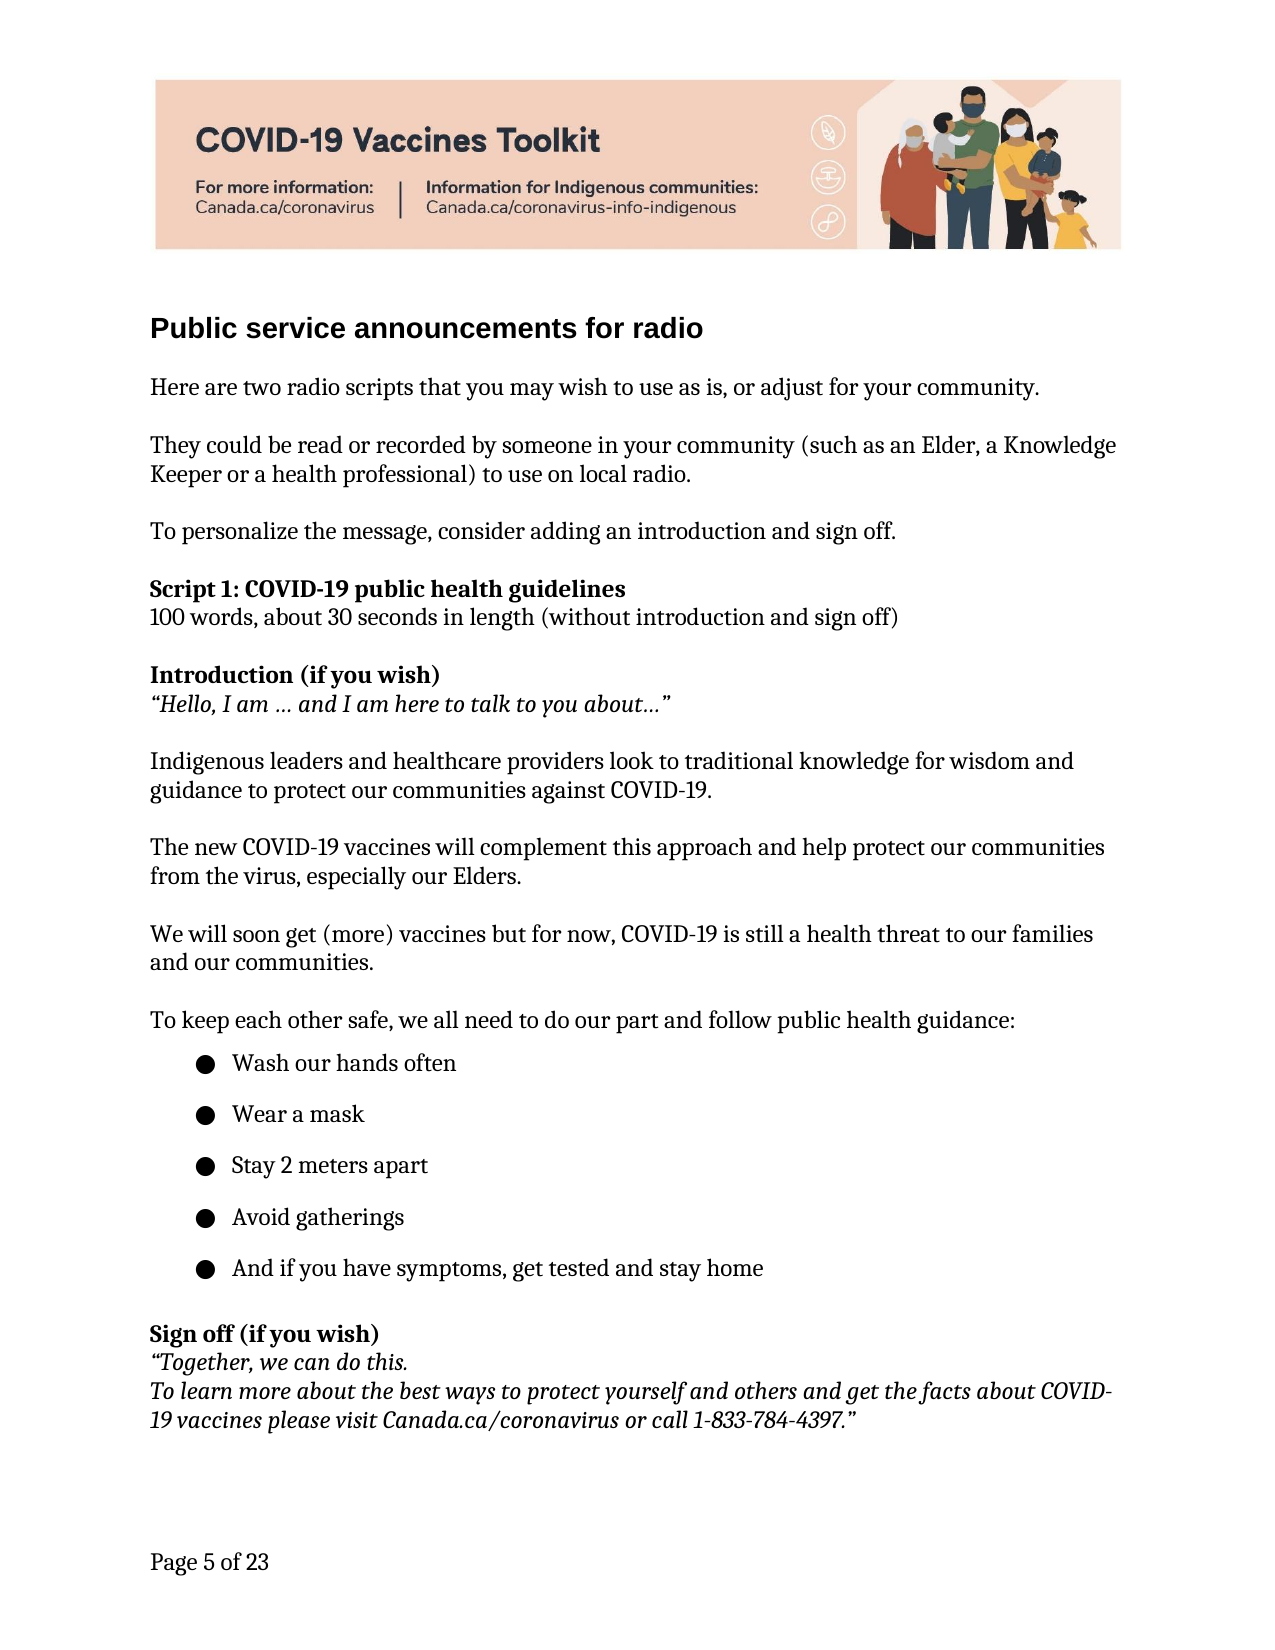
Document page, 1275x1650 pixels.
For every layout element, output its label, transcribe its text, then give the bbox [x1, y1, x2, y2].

text The new COVID-19 vaccines will complement this approach and help protect our communities from the virus, especially our Elders. [150, 833, 1125, 891]
text To personalize the message, consider adding an introduction and sign off. [150, 517, 1125, 546]
list And if you have symptoms, get tested and stay home [194, 1239, 1125, 1291]
list Wash our hands often [194, 1034, 1125, 1086]
text They could be read or recorded by someone in your community (such as an Elder, a Knowledge Keeper or a health professional) to use on local radio. [150, 431, 1125, 488]
text Sign off (if you wish) [150, 1319, 1125, 1348]
text “Together, we can do this. [150, 1348, 1125, 1377]
text Introduction (if you wish) [150, 661, 1125, 689]
text Script 1: COVID-19 public health guidelines 100 words, about 30 seconds in length (without introduction and sign off) [150, 574, 1125, 632]
text Here are two radio scripts that you may wish to use as is, or adjust for your community. [150, 373, 1125, 402]
list Wear a mask [194, 1086, 1125, 1137]
text “Hello, I am … and I am here to talk to you about…” [150, 689, 1125, 718]
subtitle Public service announcements for radio [150, 311, 1125, 344]
text To keep each other safe, we all need to do our part and follow public health guidance: [150, 1006, 1125, 1034]
picture [150, 73, 1126, 254]
text To learn more about the best ways to protect yourself and others and get the facts about COVID-19 vaccines please visit Canada.ca/coronavirus or call 1-833-784-4397.” [150, 1377, 1125, 1434]
list Stay 2 meters apart [194, 1137, 1125, 1188]
text We will soon get (more) vaccines but for now, COVID-19 is still a health threat to our families and our communities. [150, 919, 1125, 977]
list Avoid gatherings [194, 1188, 1125, 1239]
text Indigenous leaders and healthcare providers look to traditional knowledge for wisdom and guidance to protect our communities against COVID-19. [150, 747, 1125, 804]
